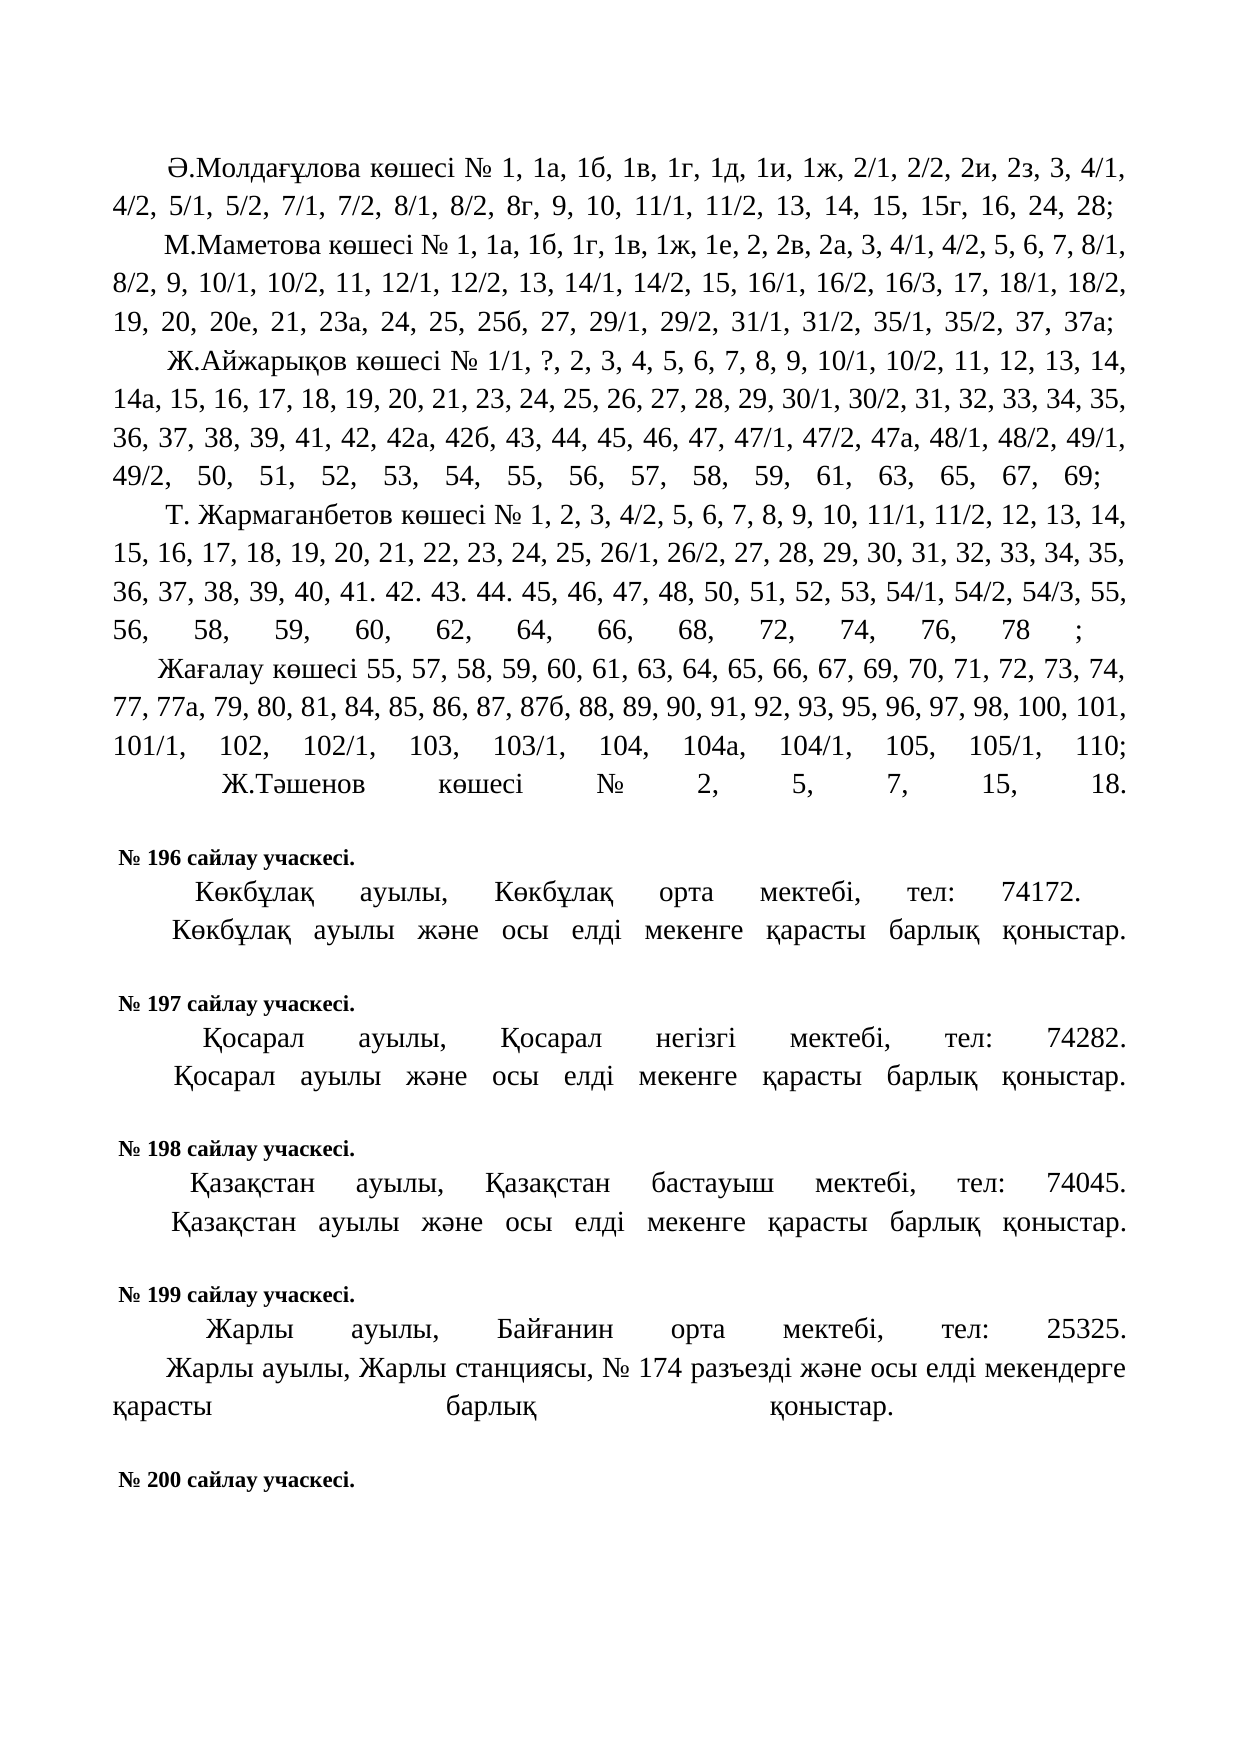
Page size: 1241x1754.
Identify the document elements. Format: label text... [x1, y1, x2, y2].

text Көкбұлақ ауылы, Көкбұлақ орта мектебі, тел: 74172. Көкбұлақ ауылы және осы елді мекенге қарасты барлық қоныстар. [112, 874, 1128, 984]
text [112, 150, 1128, 839]
text № 197 сайлау учаскесі. [112, 989, 1128, 1016]
text № 199 сайлау учаскесі. [112, 1281, 1128, 1308]
text № 198 сайлау учаскесі. [112, 1135, 1128, 1162]
text Қосарал ауылы, Қосарал негізгі мектебі, тел: 74282. Қосарал ауылы және осы елді мекенге қарасты барлық қоныстар. [112, 1020, 1128, 1130]
text Қазақстан ауылы, Қазақстан бастауыш мектебі, тел: 74045. Қазақстан ауылы және осы елді мекенге қарасты барлық қоныстар. [112, 1166, 1128, 1276]
text № 196 сайлау учаскесі. [112, 844, 1128, 870]
text № 200 сайлау учаскесі. [112, 1466, 1128, 1492]
text Жарлы ауылы, Байғанин орта мектебі, тел: 25325. Жарлы ауылы, Жарлы станциясы, № 174 разъезді және осы елді мекендерге қарасты барлық қоныстар. [112, 1311, 1128, 1461]
